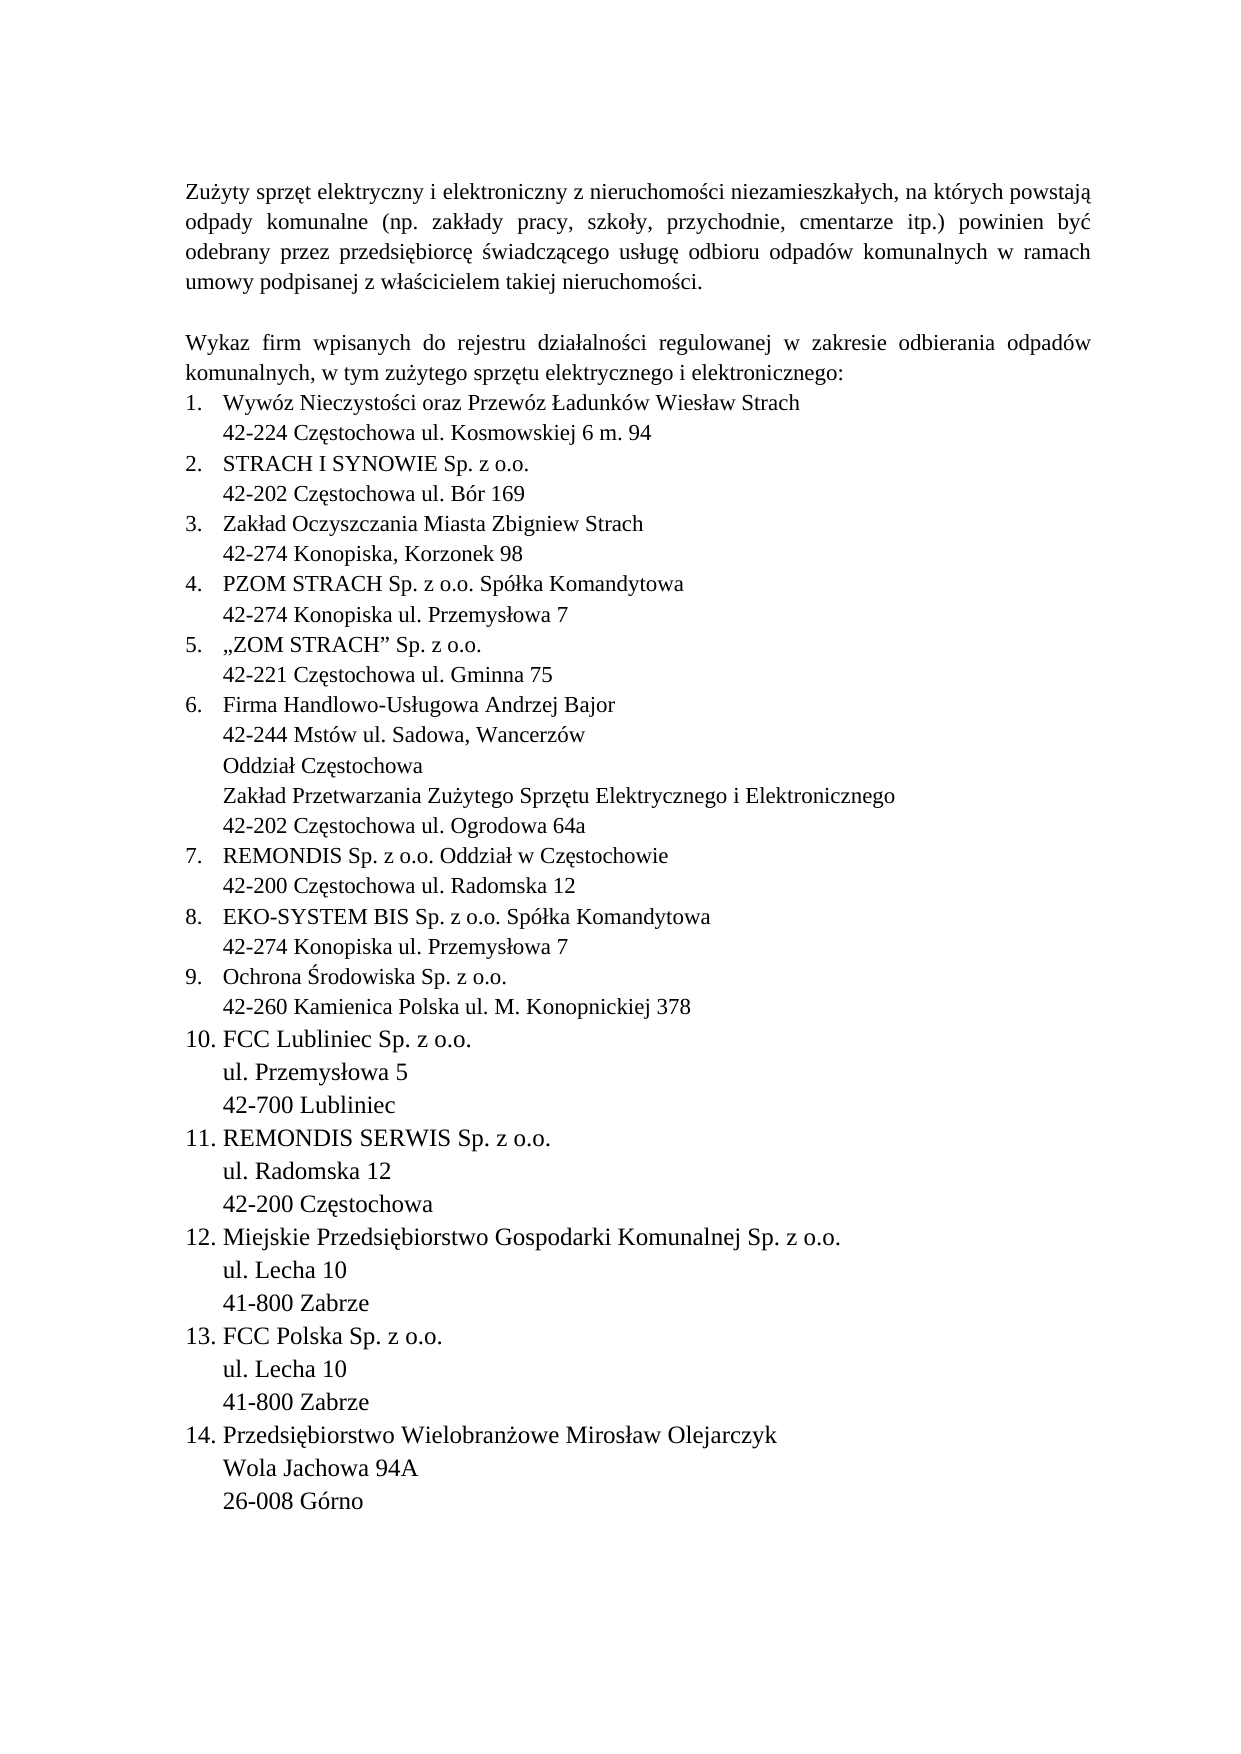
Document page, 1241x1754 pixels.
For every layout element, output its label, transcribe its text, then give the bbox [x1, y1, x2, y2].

list 41-800 Zabrze [223, 1288, 1093, 1317]
list 42-700 Lubliniec [223, 1090, 1093, 1118]
list 42-244 Mstów ul. Sadowa, Wancerzów [223, 722, 1093, 748]
list REMONDIS SERWIS Sp. z o.o. [185, 1123, 1093, 1151]
list EKO-SYSTEM BIS Sp. z o.o. Spółka Komandytowa [185, 903, 1093, 929]
list 42-274 Konopiska ul. Przemysłowa 7 [223, 933, 1093, 959]
list Zakład Oczyszczania Miasta Zbigniew Strach [185, 510, 1093, 536]
list ul. Radomska 12 [223, 1156, 1093, 1184]
list Wywóz Nieczystości oraz Przewóz Ładunków Wiesław Strach [185, 389, 1093, 416]
list 42-202 Częstochowa ul. Bór 169 [223, 480, 1093, 506]
list 42-221 Częstochowa ul. Gminna 75 [223, 661, 1093, 687]
list ul. Przemysłowa 5 [223, 1057, 1093, 1085]
list 42-274 Konopiska, Korzonek 98 [223, 540, 1093, 567]
list „ZOM STRACH” Sp. z o.o. [185, 631, 1093, 657]
list FCC Lubliniec Sp. z o.o. [185, 1024, 1093, 1052]
list Miejskie Przedsiębiorstwo Gospodarki Komunalnej Sp. z o.o. [185, 1222, 1093, 1251]
list 26-008 Górno [223, 1486, 1093, 1515]
list 42-260 Kamienica Polska ul. M. Konopnickiej 378 [223, 993, 1093, 1020]
list 42-200 Częstochowa [223, 1189, 1093, 1217]
list Wola Jachowa 94A [223, 1453, 1093, 1482]
list ul. Lecha 10 [223, 1354, 1093, 1383]
list Firma Handlowo-Usługowa Andrzej Bajor [185, 691, 1093, 718]
list ul. Lecha 10 [223, 1255, 1093, 1283]
list REMONDIS Sp. z o.o. Oddział w Częstochowie [185, 842, 1093, 869]
list 42-224 Częstochowa ul. Kosmowskiej 6 m. 94 [223, 419, 1093, 446]
list 41-800 Zabrze [223, 1387, 1093, 1416]
list 42-202 Częstochowa ul. Ogrodowa 64a [223, 812, 1093, 838]
list STRACH I SYNOWIE Sp. z o.o. [185, 450, 1093, 476]
list PZOM STRACH Sp. z o.o. Spółka Komandytowa [185, 571, 1093, 597]
list Zużyty sprzęt elektryczny i elektroniczny z nieruchomości niezamieszkałych, na których powstają odpady komunalne (np. zakłady pracy, szkoły, przychodnie, cmentarze itp.) powinien być odebrany przez przedsiębiorcę świadczącego usługę odbioru odpadów komunalnych w ramach umowy podpisanej z właścicielem takiej nieruchomości. [185, 178, 1093, 295]
list Wykaz firm wpisanych do rejestru działalności regulowanej w zakresie odbierania odpadów komunalnych, w tym zużytego sprzętu elektrycznego i elektronicznego: [185, 329, 1093, 385]
list 42-274 Konopiska ul. Przemysłowa 7 [223, 601, 1093, 627]
list Przedsiębiorstwo Wielobranżowe Mirosław Olejarczyk [185, 1420, 1093, 1449]
list Oddział Częstochowa [223, 752, 1093, 778]
list Ochrona Środowiska Sp. z o.o. [185, 963, 1093, 989]
list FCC Polska Sp. z o.o. [185, 1321, 1093, 1349]
list Zakład Przetwarzania Zużytego Sprzętu Elektrycznego i Elektronicznego [223, 782, 1093, 808]
list 42-200 Częstochowa ul. Radomska 12 [223, 873, 1093, 899]
